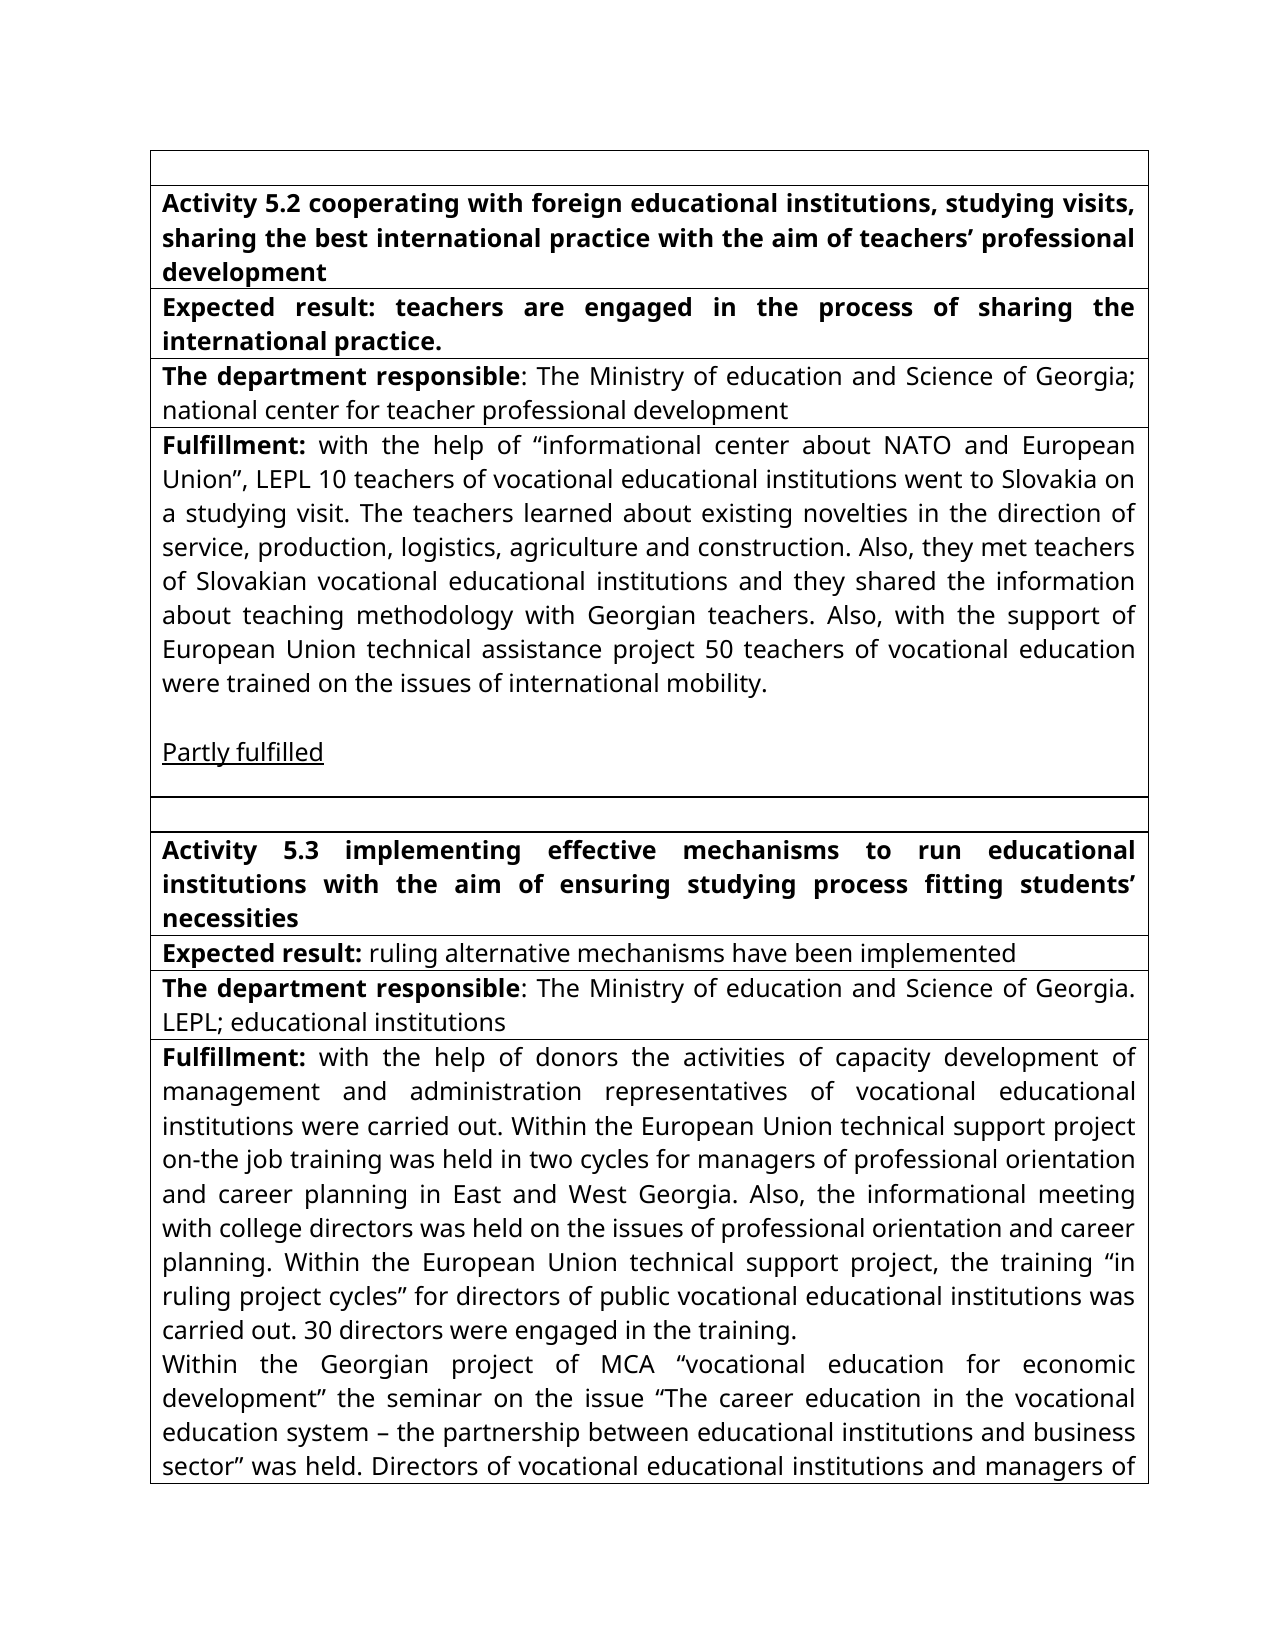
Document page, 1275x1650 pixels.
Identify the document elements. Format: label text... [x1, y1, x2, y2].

table_cell Activity 5.2 cooperating with foreign educational institutions, studying visits, sharing the best international practice with the aim of teachers’ professional development [151, 186, 1148, 288]
table_cell The department responsible: The Ministry of education and Science of Georgia; national center for teacher professional development [151, 359, 1148, 427]
table_cell [151, 151, 1148, 185]
table_cell Expected result: teachers are engaged in the process of sharing the international practice. [151, 289, 1148, 357]
table_cell Fulfillment: with the help of “informational center about NATO and European Union”, LEPL 10 teachers of vocational educational institutions went to Slovakia on a studying visit. The teachers learned about existing novelties in the direction of service, production, logistics, agriculture and construction. Also, they met teachers of Slovakian vocational educational institutions and they shared the information about teaching methodology with Georgian teachers. Also, with the support of European Union technical assistance project 50 teachers of vocational education were trained on the issues of international mobility. Partly fulfilled [151, 428, 1148, 796]
table_cell Expected result: ruling alternative mechanisms have been implemented [151, 936, 1148, 970]
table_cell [151, 1040, 1148, 1483]
table_cell [151, 798, 1148, 831]
table_cell Activity 5.3 implementing effective mechanisms to run educational institutions with the aim of ensuring studying process fitting students’ necessities [151, 833, 1148, 935]
table_cell The department responsible: The Ministry of education and Science of Georgia. LEPL; educational institutions [151, 971, 1148, 1039]
